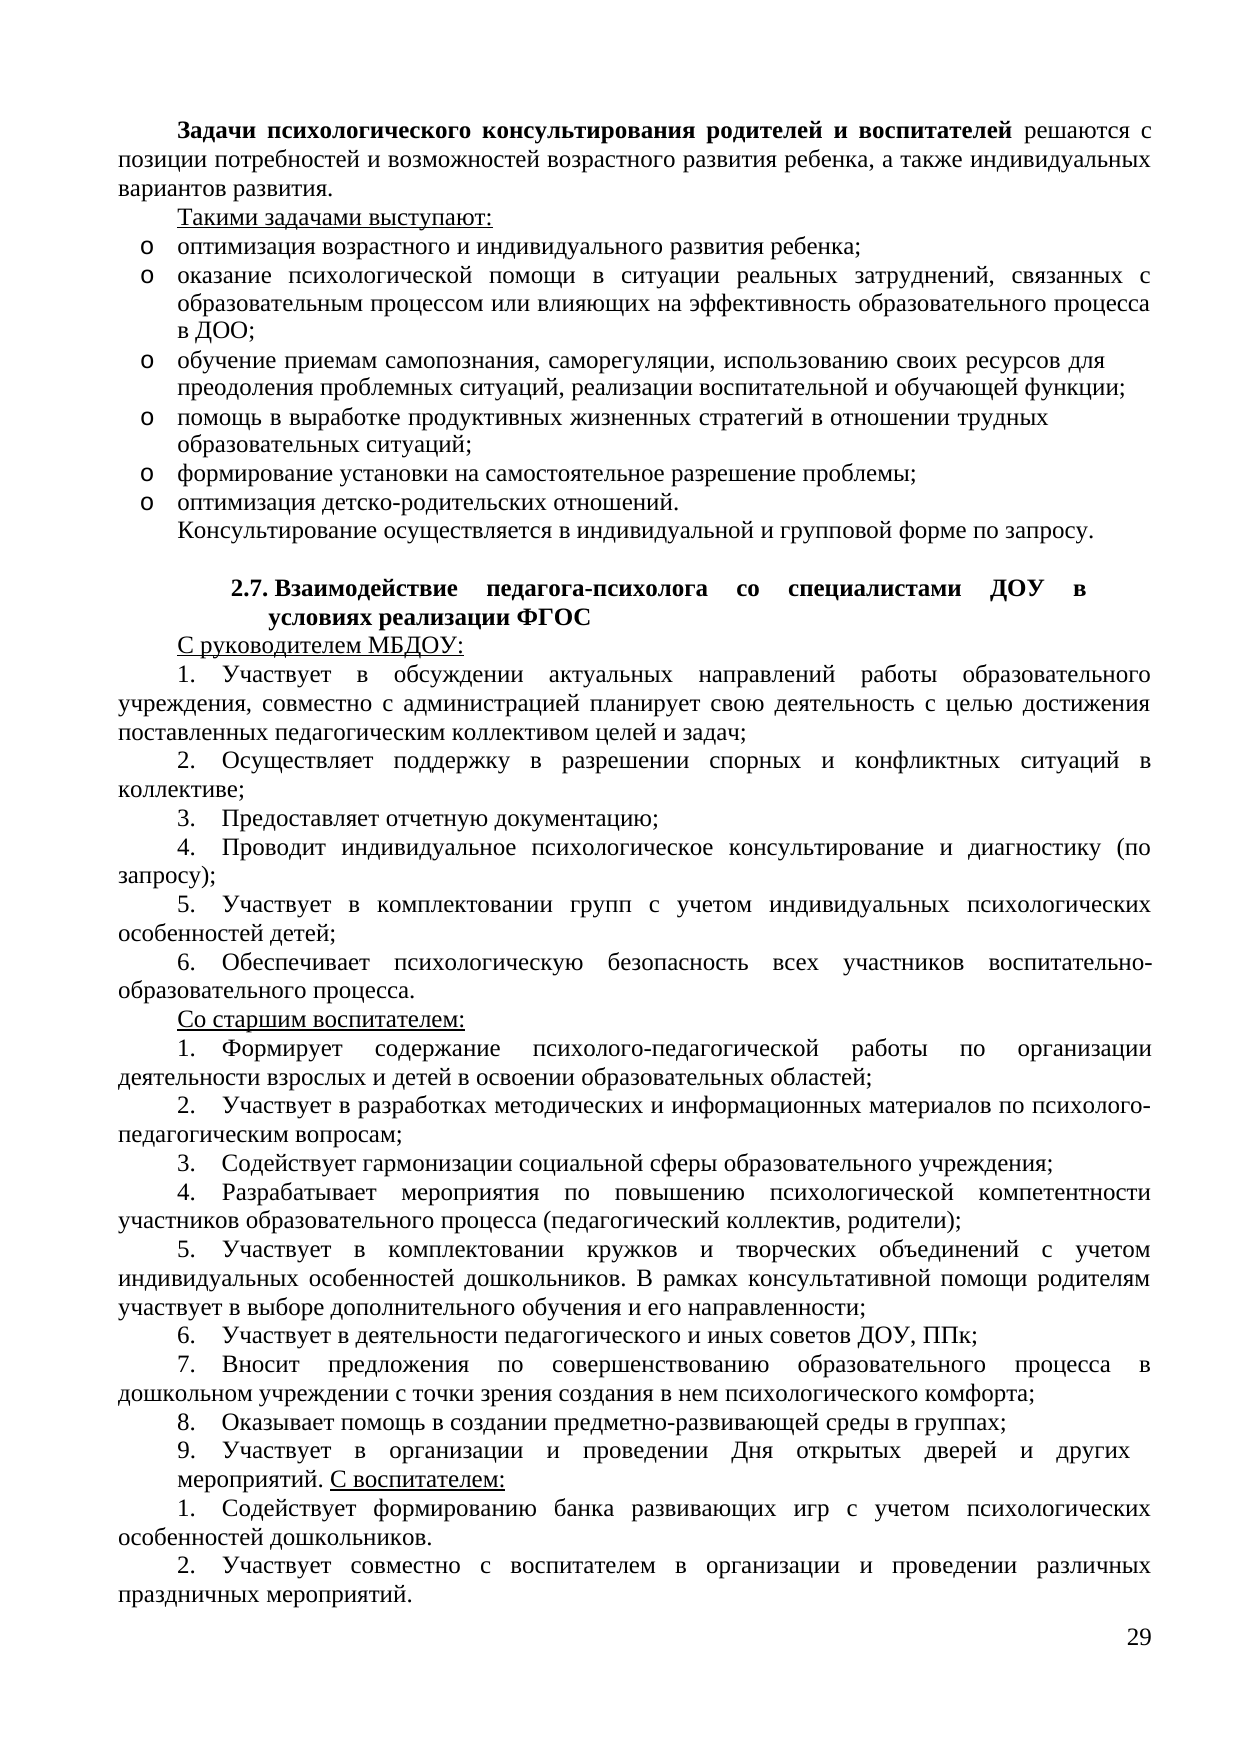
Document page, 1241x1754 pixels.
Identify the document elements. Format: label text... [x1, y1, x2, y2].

list Обеспечивает психологическую безопасность всех участников воспитательно- образовательного процесса. [118, 947, 1152, 1004]
list Разрабатывает мероприятия по повышению психологической компетентности участников образовательного процесса (педагогический коллектив, родители); [118, 1177, 1151, 1234]
list оказание психологической помощи в ситуации реальных затруднений, связанных с образовательным процессом или влияющих на эффективность образовательного процесса в ДОО; [139, 260, 1151, 344]
list Проводит индивидуальное психологическое консультирование и диагностику (по запросу); [118, 832, 1151, 889]
list Участвует совместно с воспитателем в организации и проведении различных праздничных мероприятий. [118, 1551, 1151, 1608]
text Такими задачами выступают: [177, 202, 1163, 230]
list Формирует содержание психолого-педагогической работы по организации деятельности взрослых и детей в освоении образовательных областей; [118, 1033, 1152, 1090]
list помощь в выработке продуктивных жизненных стратегий в отношении трудных образовательных ситуаций; [139, 403, 1151, 457]
list Участвует в комплектовании групп с учетом индивидуальных психологических особенностей детей; [118, 889, 1151, 947]
list Участвует в организации и проведении Дня открытых дверей и других мероприятий. С воспитателем: [177, 1436, 1132, 1493]
list Участвует в деятельности педагогического и иных советов ДОУ, ППк; [177, 1321, 1163, 1349]
list Содействует формированию банка развивающих игр с учетом психологических особенностей дошкольников. [118, 1493, 1151, 1551]
list Участвует в обсуждении актуальных направлений работы образовательного учреждения, совместно с администрацией планирует свою деятельность с целью достижения поставленных педагогическим коллективом целей и задач; [118, 659, 1151, 745]
text Задачи психологического консультирования родителей и воспитателей решаются с позиции потребностей и возможностей возрастного развития ребенка, а также индивидуальных вариантов развития. [118, 115, 1152, 201]
text Со старшим воспитателем: [177, 1004, 1163, 1033]
list Предоставляет отчетную документацию; [177, 803, 1163, 832]
list Участвует в разработках методических и информационных материалов по психолого- педагогическим вопросам; [118, 1090, 1152, 1148]
list оптимизация возрастного и индивидуального развития ребенка; [139, 230, 1163, 260]
list оптимизация детско-родительских отношений. [139, 488, 1163, 516]
subtitle Взаимодействие педагога-психолога со специалистами ДОУ в условиях реализации ФГОС [231, 573, 1087, 631]
list Осуществляет поддержку в разрешении спорных и конфликтных ситуаций в коллективе; [118, 745, 1152, 803]
list Участвует в комплектовании кружков и творческих объединений с учетом индивидуальных особенностей дошкольников. В рамках консультативной помощи родителям участвует в выборе дополнительного обучения и его направленности; [118, 1234, 1151, 1321]
list обучение приемам самопознания, саморегуляции, использованию своих ресурсов для преодоления проблемных ситуаций, реализации воспитательной и обучающей функции; [139, 346, 1151, 401]
list формирование установки на самостоятельное разрешение проблемы; [139, 458, 1163, 488]
list Вносит предложения по совершенствованию образовательного процесса в дошкольном учреждении с точки зрения создания в нем психологического комфорта; [118, 1349, 1151, 1407]
list Содействует гармонизации социальной сферы образовательного учреждения; [177, 1148, 1163, 1177]
text С руководителем МБДОУ: [177, 631, 1163, 659]
list Оказывает помощь в создании предметно-развивающей среды в группах; [177, 1407, 1163, 1436]
text Консультирование осуществляется в индивидуальной и групповой форме по запросу. [177, 516, 1163, 544]
